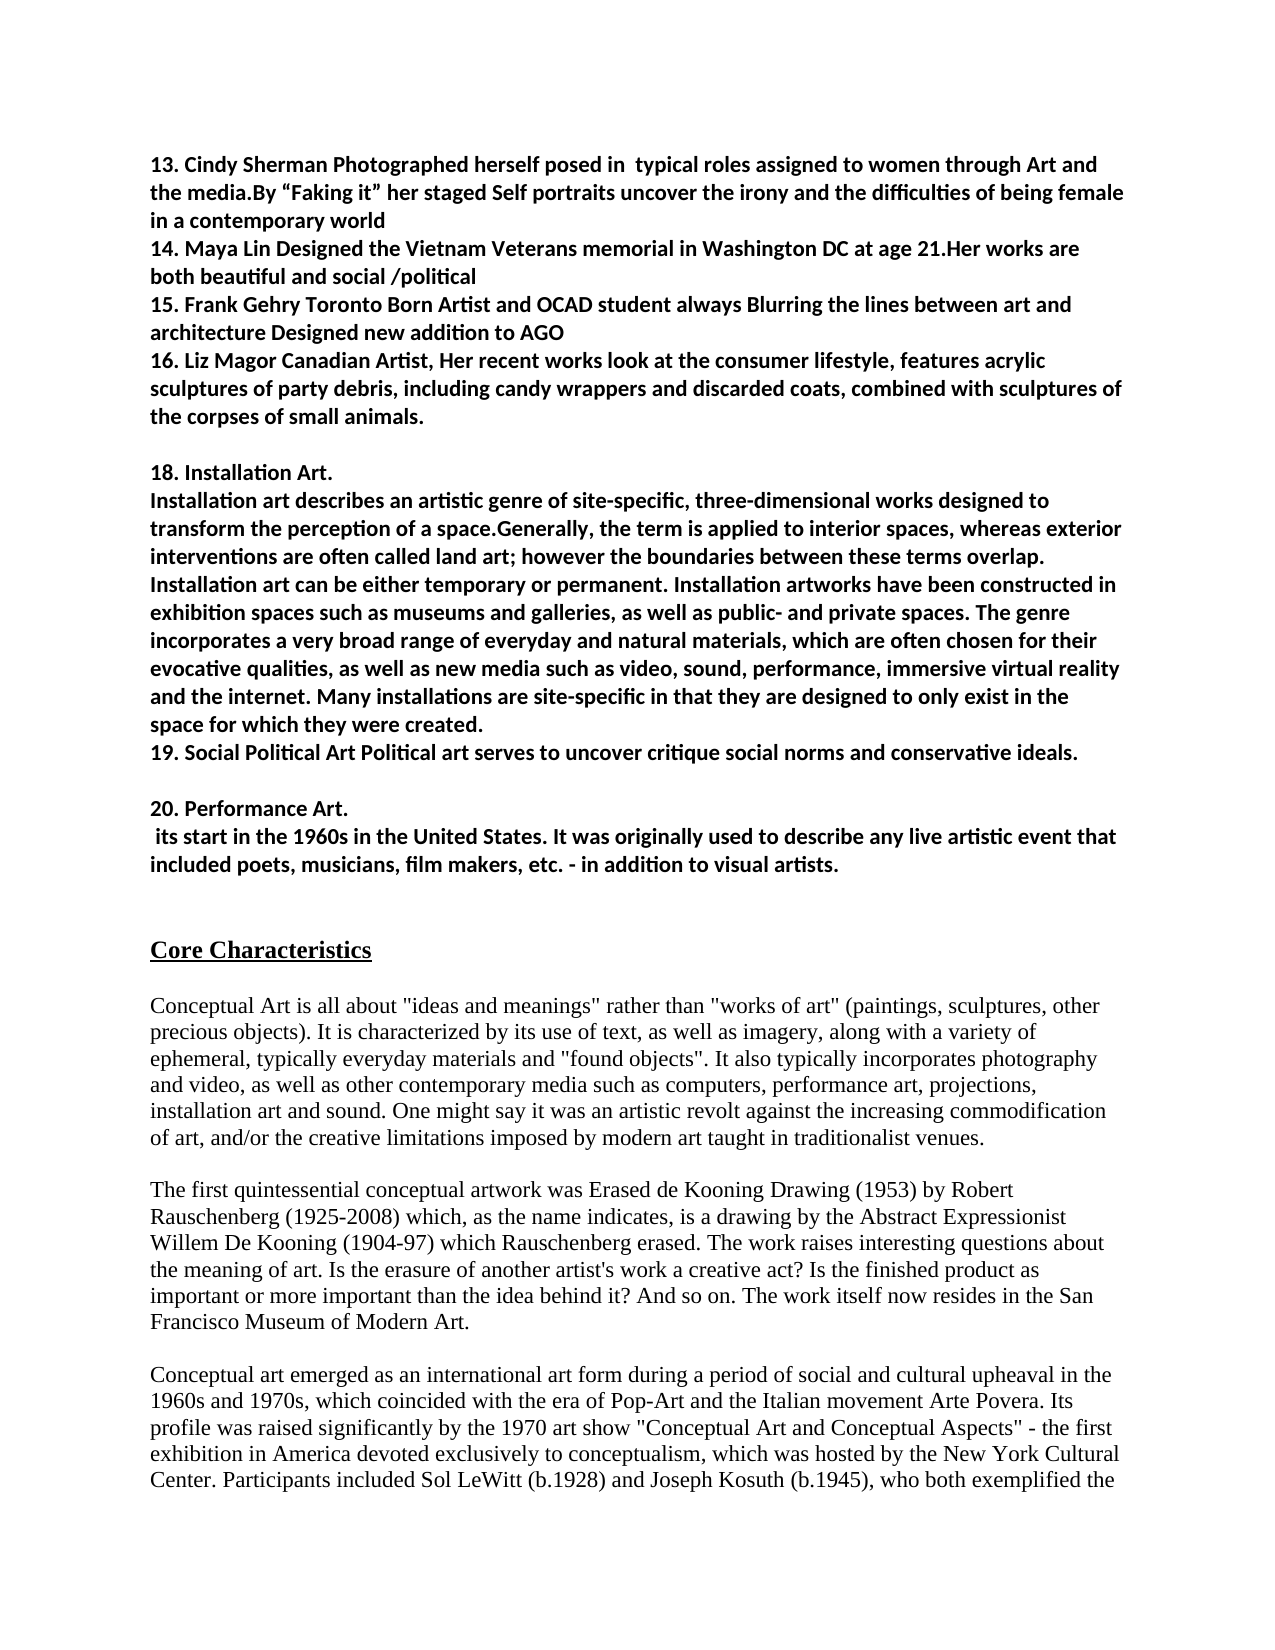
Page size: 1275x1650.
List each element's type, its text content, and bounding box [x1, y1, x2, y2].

text 14. Maya Lin Designed the Vietnam Veterans memorial in Washington DC at age 21.Her works are both beautiful and social /political [150, 234, 1125, 290]
text Conceptual Art is all about "ideas and meanings" rather than "works of art" (paintings, sculptures, other precious objects). It is characterized by its use of text, as well as imagery, along with a variety of ephemeral, typically everyday materials and "found objects". It also typically incorporates photography and video, as well as other contemporary media such as computers, performance art, projections, installation art and sound. One might say it was an artistic revolt against the increasing commodification of art, and/or the creative limitations imposed by modern art taught in traditionalist venues. [150, 992, 1125, 1150]
text 15. Frank Gehry Toronto Born Artist and OCAD student always Blurring the lines between art and architecture Designed new addition to AGO [150, 290, 1125, 346]
text Installation art describes an artistic genre of site-specific, three-dimensional works designed to transform the perception of a space.Generally, the term is applied to interior spaces, whereas exterior interventions are often called land art; however the boundaries between these terms overlap. Installation art can be either temporary or permanent. Installation artworks have been constructed in exhibition spaces such as museums and galleries, as well as public- and private spaces. The genre incorporates a very broad range of everyday and natural materials, which are often chosen for their evocative qualities, as well as new media such as video, sound, performance, immersive virtual reality and the internet. Many installations are site-specific in that they are designed to only exist in the space for which they were created. [150, 486, 1125, 738]
text 13. Cindy Sherman Photographed herself posed in typical roles assigned to women through Art and the media.By “Faking it” her staged Self portraits uncover the irony and the difficulties of being female in a contemporary world [150, 150, 1125, 234]
text its start in the 1960s in the United States. It was originally used to describe any live artistic event that included poets, musicians, film makers, etc. - in addition to visual artists. [150, 822, 1125, 878]
text 20. Performance Art. [150, 794, 1125, 822]
text 16. Liz Magor Canadian Artist, Her recent works look at the consumer lifestyle, features acrylic sculptures of party debris, including candy wrappers and discarded coats, combined with sculptures of the corpses of small animals. [150, 346, 1125, 430]
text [150, 1361, 1125, 1493]
text Core Characteristics [150, 935, 1125, 964]
text The first quintessential conceptual artwork was Erased de Kooning Drawing (1953) by Robert Rauschenberg (1925-2008) which, as the name indicates, is a drawing by the Abstract Expressionist Willem De Kooning (1904-97) which Rauschenberg erased. The work raises interesting questions about the meaning of art. Is the erasure of another artist's work a creative act? Is the finished product as important or more important than the idea behind it? And so on. The work itself now resides in the San Francisco Museum of Modern Art. [150, 1177, 1125, 1335]
text 18. Installation Art. [150, 458, 1125, 486]
text 19. Social Political Art Political art serves to uncover critique social norms and conservative ideals. [150, 738, 1125, 766]
